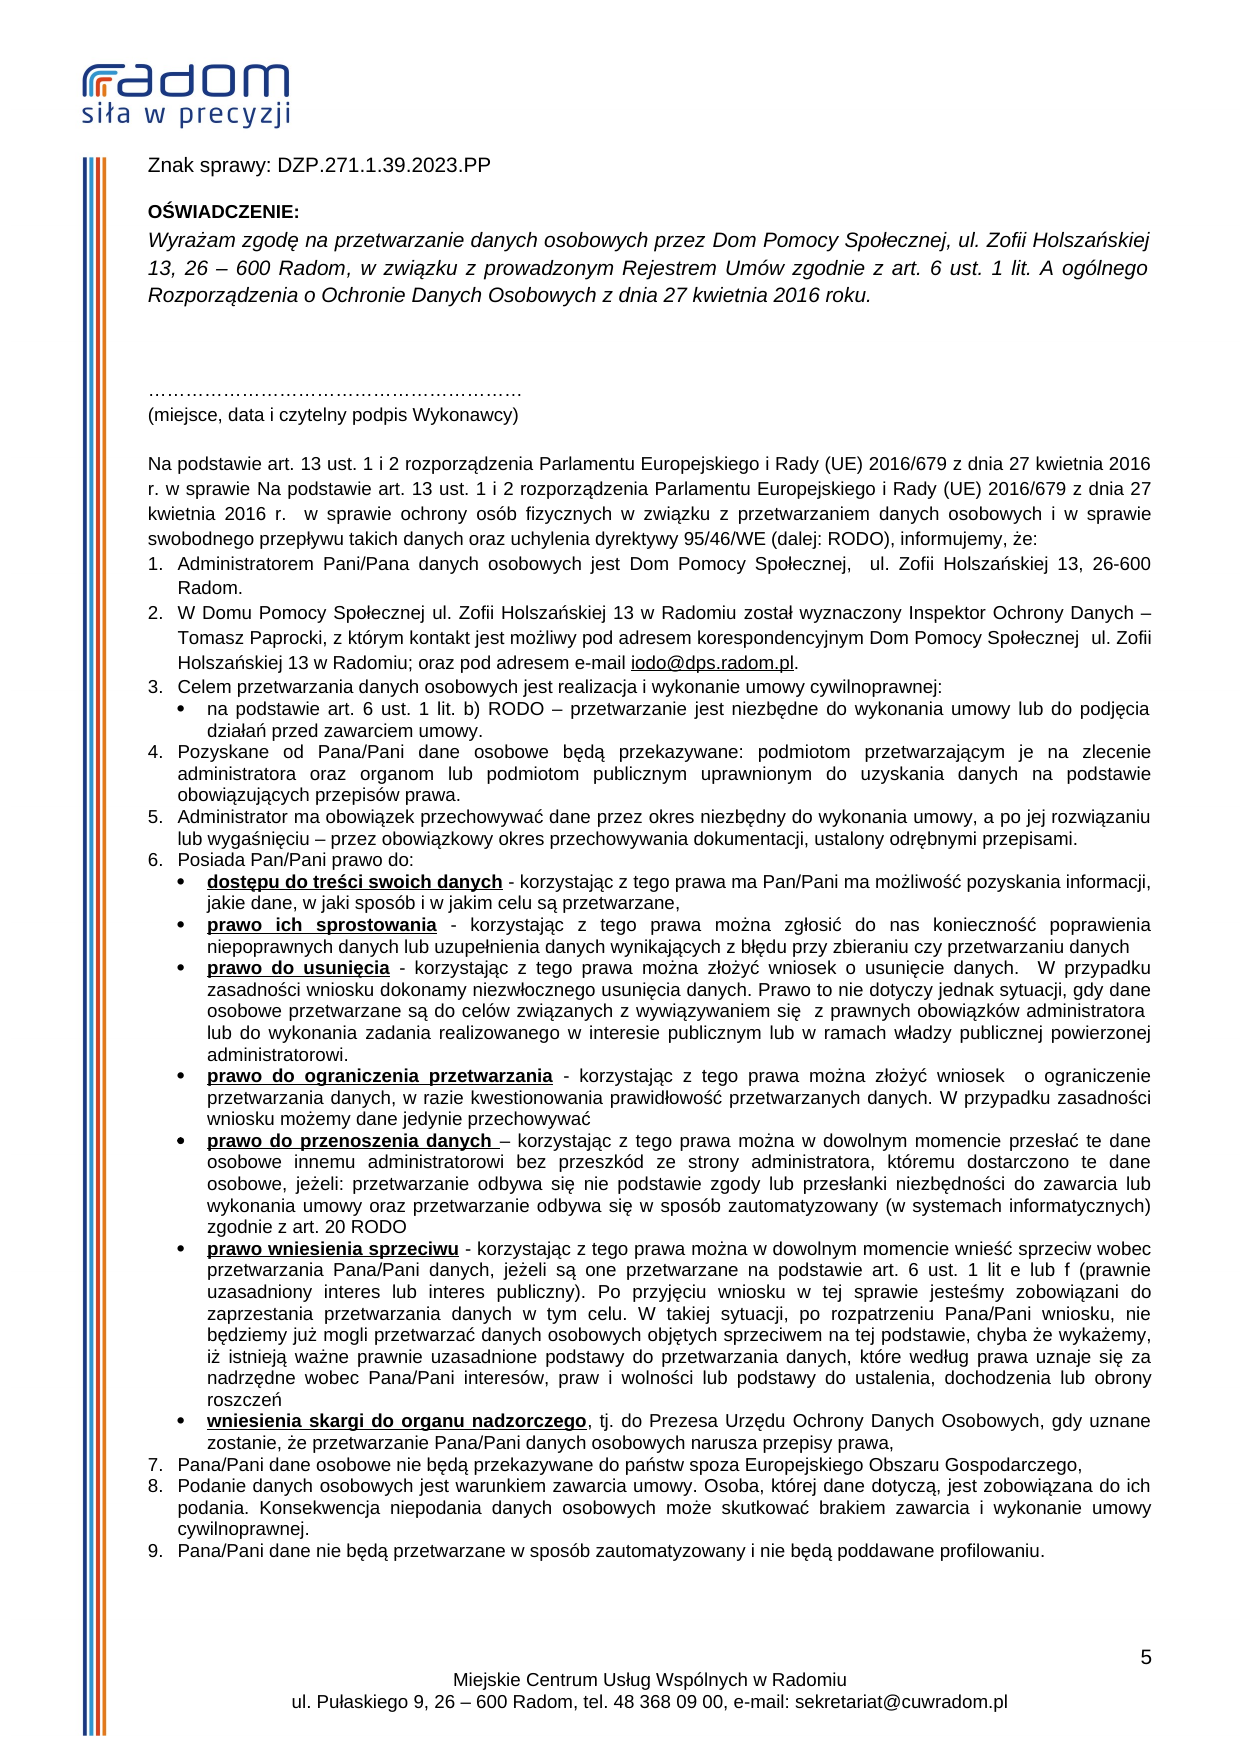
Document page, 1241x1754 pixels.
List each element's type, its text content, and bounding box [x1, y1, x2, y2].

list W Domu Pomocy Społecznej ul. Zofii Holszańskiej 13 w Radomiu został wyznaczony Inspektor Ochrony Danych – Tomasz Paprocki, z którym kontakt jest możliwy pod adresem korespondencyjnym Dom Pomocy Społecznej ul. Zofii Holszańskiej 13 w Radomiu; oraz pod adresem e-mail iodo@dps.radom.pl. [148, 602, 1152, 673]
text OŚWIADCZENIE: [148, 200, 1152, 222]
list Pana/Pani dane osobowe nie będą przekazywane do państw spoza Europejskiego Obszaru Gospodarczego, [148, 1453, 1152, 1475]
text (miejsce, data i czytelny podpis Wykonawcy) [148, 404, 650, 425]
list Posiada Pan/Pani prawo do: [148, 849, 1152, 871]
list prawo do przenoszenia danych – korzystając z tego prawa można w dowolnym momencie przesłać te dane osobowe innemu administratorowi bez przeszkód ze strony administratora, któremu dostarczono te dane osobowe, jeżeli: przetwarzanie odbywa się nie podstawie zgody lub przesłanki niezbędności do zawarcia lub wykonania umowy oraz przetwarzanie odbywa się w sposób zautomatyzowany (w systemach informatycznych) zgodnie z art. 20 RODO [177, 1130, 1152, 1238]
list prawo ich sprostowania - korzystając z tego prawa można zgłosić do nas konieczność poprawienia niepoprawnych danych lub uzupełnienia danych wynikających z błędu przy zbieraniu czy przetwarzaniu danych [177, 914, 1152, 957]
list dostępu do treści swoich danych - korzystając z tego prawa ma Pan/Pani ma możliwość pozyskania informacji, jakie dane, w jaki sposób i w jakim celu są przetwarzane, [177, 871, 1152, 914]
list prawo do usunięcia - korzystając z tego prawa można złożyć wniosek o usunięcie danych. W przypadku zasadności wniosku dokonamy niezwłocznego usunięcia danych. Prawo to nie dotyczy jednak sytuacji, gdy dane osobowe przetwarzane są do celów związanych z wywiązywaniem się z prawnych obowiązków administratora lub do wykonania zadania realizowanego w interesie publicznym lub w ramach władzy publicznej powierzonej administratorowi. [177, 957, 1152, 1065]
text …………………………………………………… [148, 379, 650, 400]
text Wyrażam zgodę na przetwarzanie danych osobowych przez Dom Pomocy Społecznej, ul. Zofii Holszańskiej 13, 26 – 600 Radom, w związku z prowadzonym Rejestrem Umów zgodnie z art. 6 ust. 1 lit. A ogólnego Rozporządzenia o Ochronie Danych Osobowych z dnia 27 kwietnia 2016 roku. [148, 228, 1152, 307]
list wniesienia skargi do organu nadzorczego, tj. do Prezesa Urzędu Ochrony Danych Osobowych, gdy uznane zostanie, że przetwarzanie Pana/Pani danych osobowych narusza przepisy prawa, [177, 1410, 1152, 1453]
list prawo wniesienia sprzeciwu - korzystając z tego prawa można w dowolnym momencie wnieść sprzeciw wobec przetwarzania Pana/Pani danych, jeżeli są one przetwarzane na podstawie art. 6 ust. 1 lit e lub f (prawnie uzasadniony interes lub interes publiczny). Po przyjęciu wniosku w tej sprawie jesteśmy zobowiązani do zaprzestania przetwarzania danych w tym celu. W takiej sytuacji, po rozpatrzeniu Pana/Pani wniosku, nie będziemy już mogli przetwarzać danych osobowych objętych sprzeciwem na tej podstawie, chyba że wykażemy, iż istnieją ważne prawnie uzasadnione podstawy do przetwarzania danych, które według prawa uznaje się za nadrzędne wobec Pana/Pani interesów, praw i wolności lub podstawy do ustalenia, dochodzenia lub obrony roszczeń [177, 1238, 1152, 1410]
list Podanie danych osobowych jest warunkiem zawarcia umowy. Osoba, której dane dotyczą, jest zobowiązana do ich podania. Konsekwencja niepodania danych osobowych może skutkować brakiem zawarcia i wykonanie umowy cywilnoprawnej. [148, 1475, 1152, 1540]
list Administrator ma obowiązek przechowywać dane przez okres niezbędny do wykonania umowy, a po jej rozwiązaniu lub wygaśnięciu – przez obowiązkowy okres przechowywania dokumentacji, ustalony odrębnymi przepisami. [148, 806, 1152, 849]
text Na podstawie art. 13 ust. 1 i 2 rozporządzenia Parlamentu Europejskiego i Rady (UE) 2016/679 z dnia 27 kwietnia 2016 r. w sprawie Na podstawie art. 13 ust. 1 i 2 rozporządzenia Parlamentu Europejskiego i Rady (UE) 2016/679 z dnia 27 kwietnia 2016 r. w sprawie ochrony osób fizycznych w związku z przetwarzaniem danych osobowych i w sprawie swobodnego przepływu takich danych oraz uchylenia dyrektywy 95/46/WE (dalej: RODO), informujemy, że: [148, 453, 1152, 549]
list Administratorem Pani/Pana danych osobowych jest Dom Pomocy Społecznej, ul. Zofii Holszańskiej 13, 26-600 Radom. [148, 552, 1152, 599]
picture [11, 0, 1241, 1736]
list Pana/Pani dane nie będą przetwarzane w sposób zautomatyzowany i nie będą poddawane profilowaniu. [148, 1540, 1152, 1561]
list prawo do ograniczenia przetwarzania - korzystając z tego prawa można złożyć wniosek o ograniczenie przetwarzania danych, w razie kwestionowania prawidłowość przetwarzanych danych. W przypadku zasadności wniosku możemy dane jedynie przechowywać [177, 1065, 1152, 1130]
list Pozyskane od Pana/Pani dane osobowe będą przekazywane: podmiotom przetwarzającym je na zlecenie administratora oraz organom lub podmiotom publicznym uprawnionym do uzyskania danych na podstawie obowiązujących przepisów prawa. [148, 741, 1152, 806]
list na podstawie art. 6 ust. 1 lit. b) RODO – przetwarzanie jest niezbędne do wykonania umowy lub do podjęcia działań przed zawarciem umowy. [177, 698, 1152, 741]
list Celem przetwarzania danych osobowych jest realizacja i wykonanie umowy cywilnoprawnej: [148, 676, 1152, 698]
